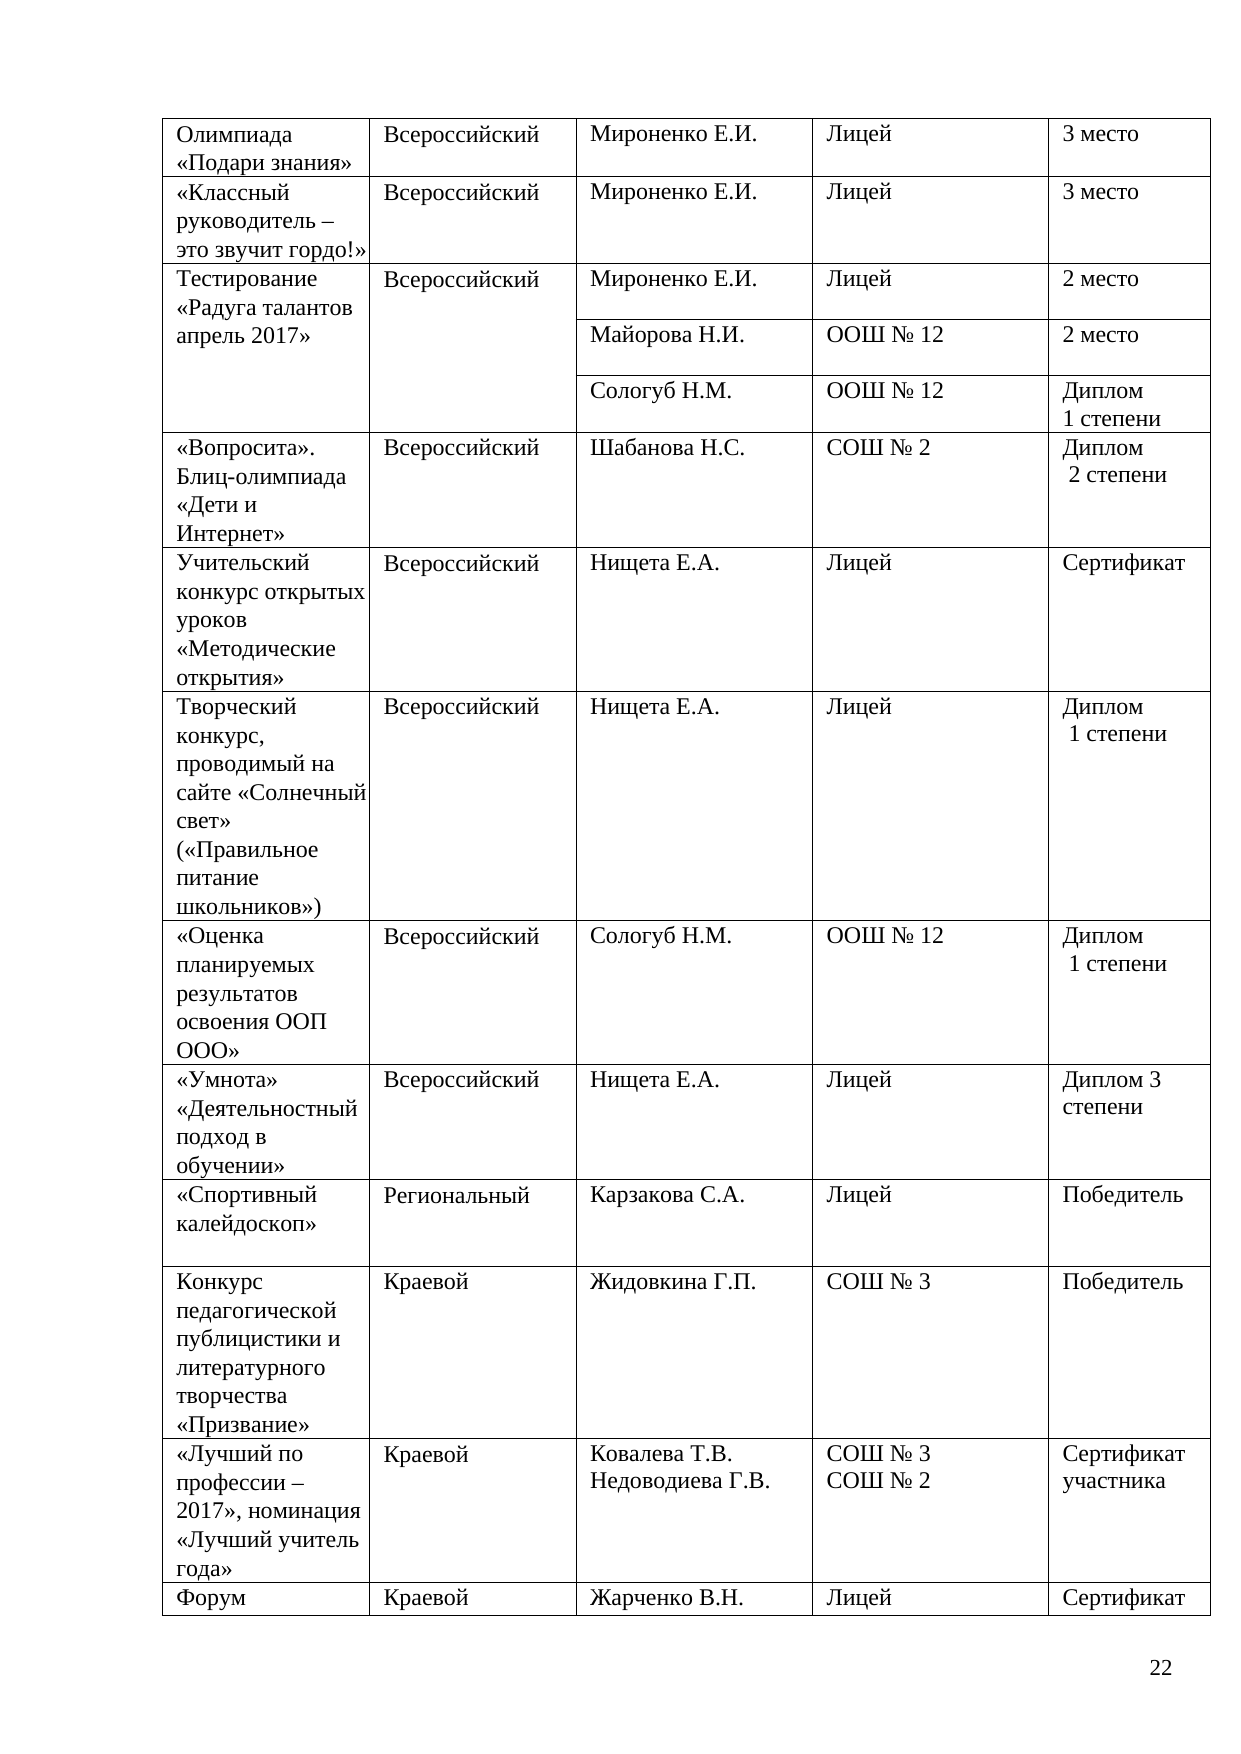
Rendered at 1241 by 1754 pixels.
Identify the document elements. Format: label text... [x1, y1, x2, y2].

table_cell «Классный руководитель – это звучит гордо!» [163, 177, 369, 263]
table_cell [163, 1583, 369, 1614]
table_cell Лицей [813, 264, 1048, 319]
table_cell ООШ № 12 [813, 320, 1048, 375]
table_cell «Оценка планируемых результатов освоения ООП ООО» [163, 921, 369, 1064]
table_cell «Вопросита». Блиц-олимпиада «Дети и Интернет» [163, 433, 369, 547]
table_cell Мироненко Е.И. [577, 264, 812, 319]
table_cell Всероссийский [370, 264, 576, 432]
table_cell 3 место [1049, 177, 1210, 263]
table_cell Нищета Е.А. [577, 692, 812, 920]
table_cell Лицей [813, 548, 1048, 691]
table_cell Всероссийский [370, 433, 576, 547]
table_cell Конкурс педагогической публицистики и литературного творчества «Призвание» [163, 1267, 369, 1438]
table_cell «Умнота» «Деятельностный подход в обучении» [163, 1065, 369, 1179]
table_cell СОШ № 2 [813, 433, 1048, 547]
table_cell Олимпиада «Подари знания» [163, 119, 369, 176]
table_cell Сологуб Н.М. [577, 376, 812, 432]
table_cell Учительский конкурс открытых уроков «Методические открытия» [163, 548, 369, 691]
table_cell Лицей [813, 692, 1048, 920]
table_cell Всероссийский [370, 692, 576, 920]
table_cell Краевой [370, 1439, 576, 1582]
table_cell Ковалева Т.В. Недоводиева Г.В. [577, 1439, 812, 1582]
table_cell Творческий конкурс, проводимый на сайте «Солнечный свет» («Правильное питание школьников») [163, 692, 369, 920]
table_cell Победитель [1049, 1267, 1210, 1438]
table_cell Победитель [1049, 1180, 1210, 1266]
table_cell Всероссийский [370, 548, 576, 691]
table_cell Краевой [370, 1583, 576, 1614]
table_cell Диплом 3 степени [1049, 1065, 1210, 1179]
table_cell Нищета Е.А. [577, 1065, 812, 1179]
table_cell Диплом 1 степени [1049, 376, 1210, 432]
table_cell Всероссийский [370, 119, 576, 176]
table_cell Региональный [370, 1180, 576, 1266]
table_cell Всероссийский [370, 1065, 576, 1179]
table_cell Всероссийский [370, 921, 576, 1064]
table_cell Шабанова Н.С. [577, 433, 812, 547]
table_cell Сологуб Н.М. [577, 921, 812, 1064]
table_cell Сертификат участника [1049, 1439, 1210, 1582]
table_cell 3 место [1049, 119, 1210, 176]
table_cell Мироненко Е.И. [577, 119, 812, 176]
table_cell 2 место [1049, 320, 1210, 375]
table_cell Мироненко Е.И. [577, 177, 812, 263]
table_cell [577, 1583, 812, 1614]
table_cell Лицей [813, 1583, 1048, 1614]
table_cell 2 место [1049, 264, 1210, 319]
table_cell ООШ № 12 [813, 376, 1048, 432]
table_cell «Лучший по профессии – 2017», номинация «Лучший учитель года» [163, 1439, 369, 1582]
table_cell Карзакова С.А. [577, 1180, 812, 1266]
table_cell Лицей [813, 177, 1048, 263]
table_cell Лицей [813, 1180, 1048, 1266]
table_cell Диплом 2 степени [1049, 433, 1210, 547]
table_cell Нищета Е.А. [577, 548, 812, 691]
table_cell СОШ № 3 [813, 1267, 1048, 1438]
table_cell Жидовкина Г.П. [577, 1267, 812, 1438]
table_cell «Спортивный калейдоскоп» [163, 1180, 369, 1266]
table_cell Диплом 1 степени [1049, 921, 1210, 1064]
table_cell Диплом 1 степени [1049, 692, 1210, 920]
table_cell Всероссийский [370, 177, 576, 263]
table_cell СОШ № 3 СОШ № 2 [813, 1439, 1048, 1582]
table_cell Сертификат [1049, 1583, 1210, 1614]
table_cell Майорова Н.И. [577, 320, 812, 375]
table_cell Тестирование «Радуга талантов апрель 2017» [163, 264, 369, 432]
table_cell ООШ № 12 [813, 921, 1048, 1064]
table_cell Сертификат [1049, 548, 1210, 691]
table_cell Лицей [813, 119, 1048, 176]
table_cell Лицей [813, 1065, 1048, 1179]
table_cell Краевой [370, 1267, 576, 1438]
